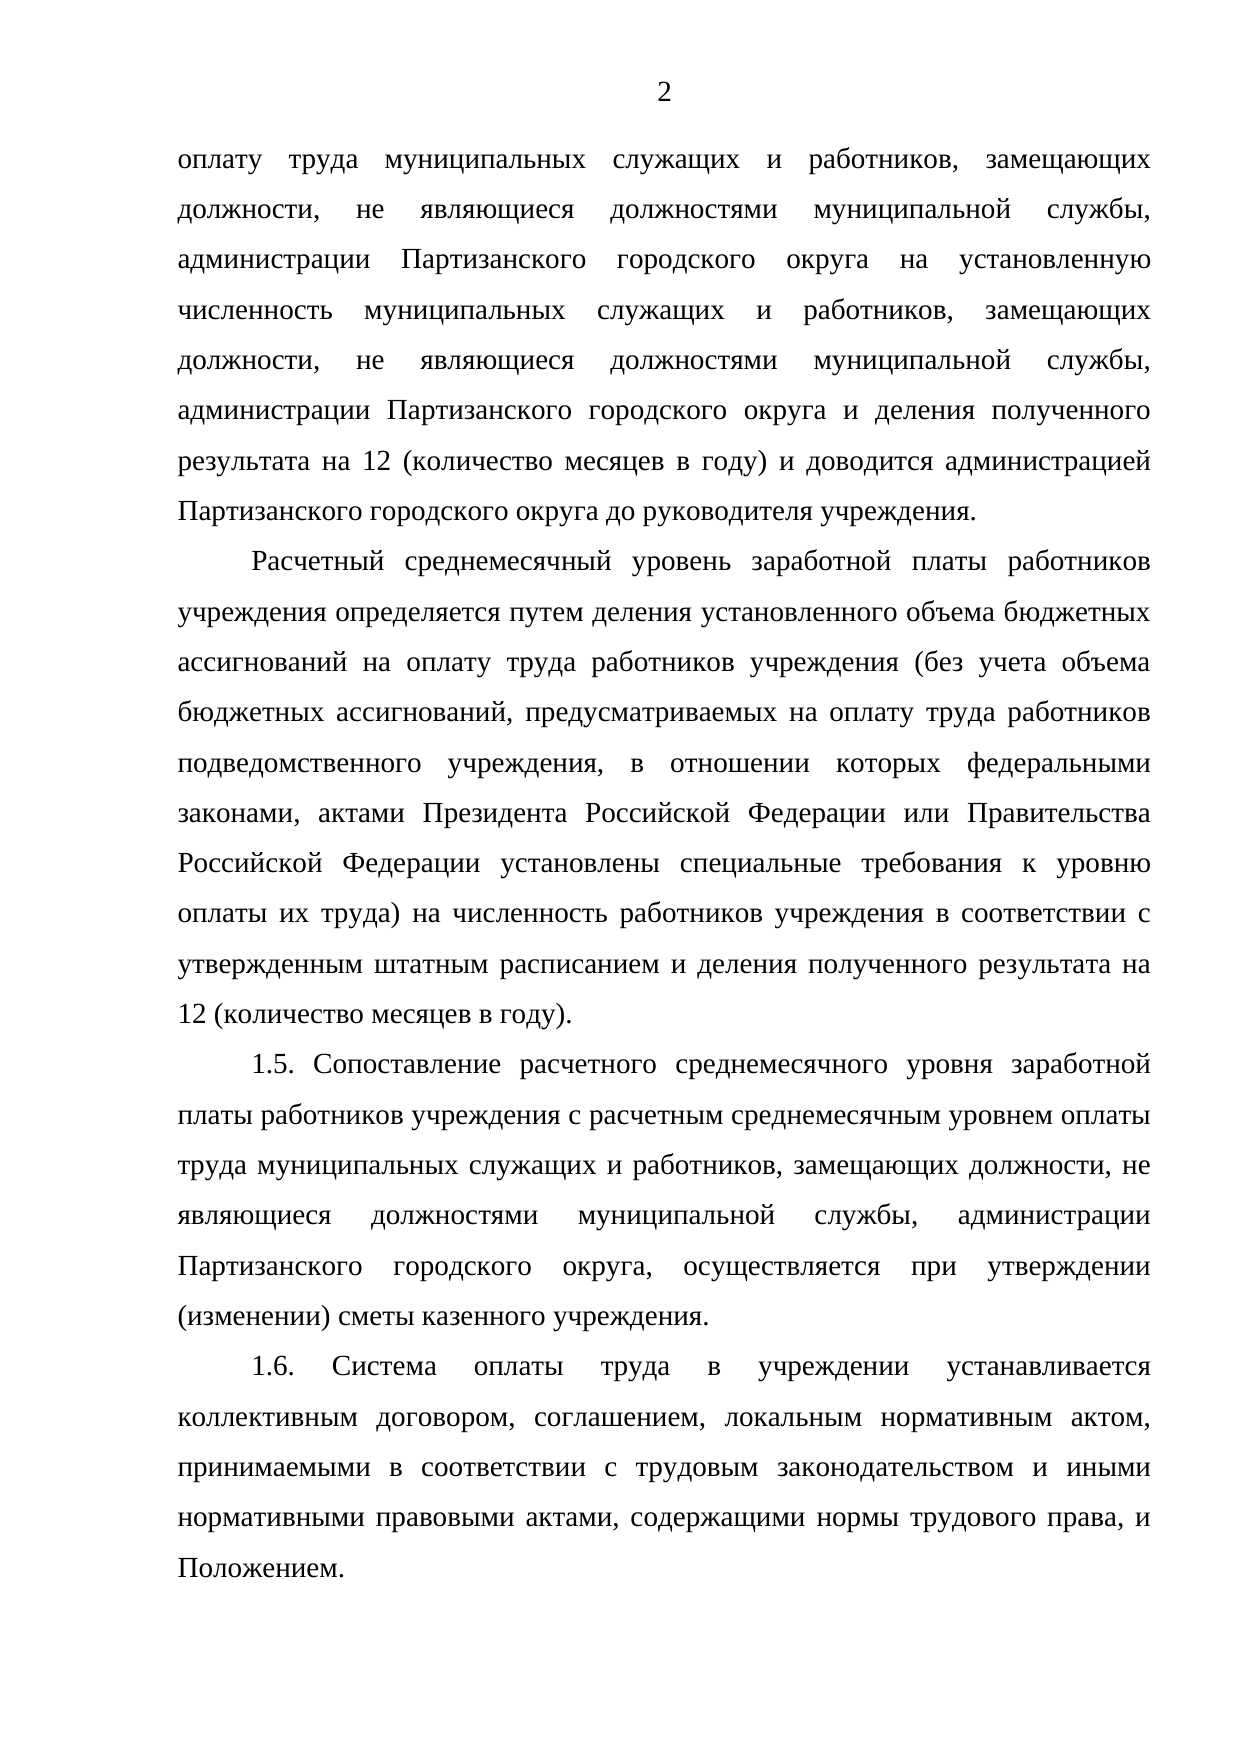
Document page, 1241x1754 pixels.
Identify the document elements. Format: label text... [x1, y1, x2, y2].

text Расчетный среднемесячный уровень заработной платы работников учреждения определяется путем деления установленного объема бюджетных ассигнований на оплату труда работников учреждения (без учета объема бюджетных ассигнований, предусматриваемых на оплату труда работников подведомственного учреждения, в отношении которых федеральными законами, актами Президента Российской Федерации или Правительства Российской Федерации установлены специальные требования к уровню оплаты их труда) на численность работников учреждения в соответствии с утвержденным штатным расписанием и деления полученного результата на 12 (количество месяцев в году). [177, 543, 1152, 1030]
text 1.6. Система оплаты труда в учреждении устанавливается коллективным договором, соглашением, локальным нормативным актом, принимаемыми в соответствии с трудовым законодательством и иными нормативными правовыми актами, содержащими нормы трудового права, и Положением. [177, 1348, 1152, 1583]
text 1.5. Сопоставление расчетного среднемесячного уровня заработной платы работников учреждения с расчетным среднемесячным уровнем оплаты труда муниципальных служащих и работников, замещающих должности, не являющиеся должностями муниципальной службы, администрации Партизанского городского округа, осуществляется при утверждении (изменении) сметы казенного учреждения. [177, 1047, 1152, 1332]
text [177, 141, 1152, 527]
